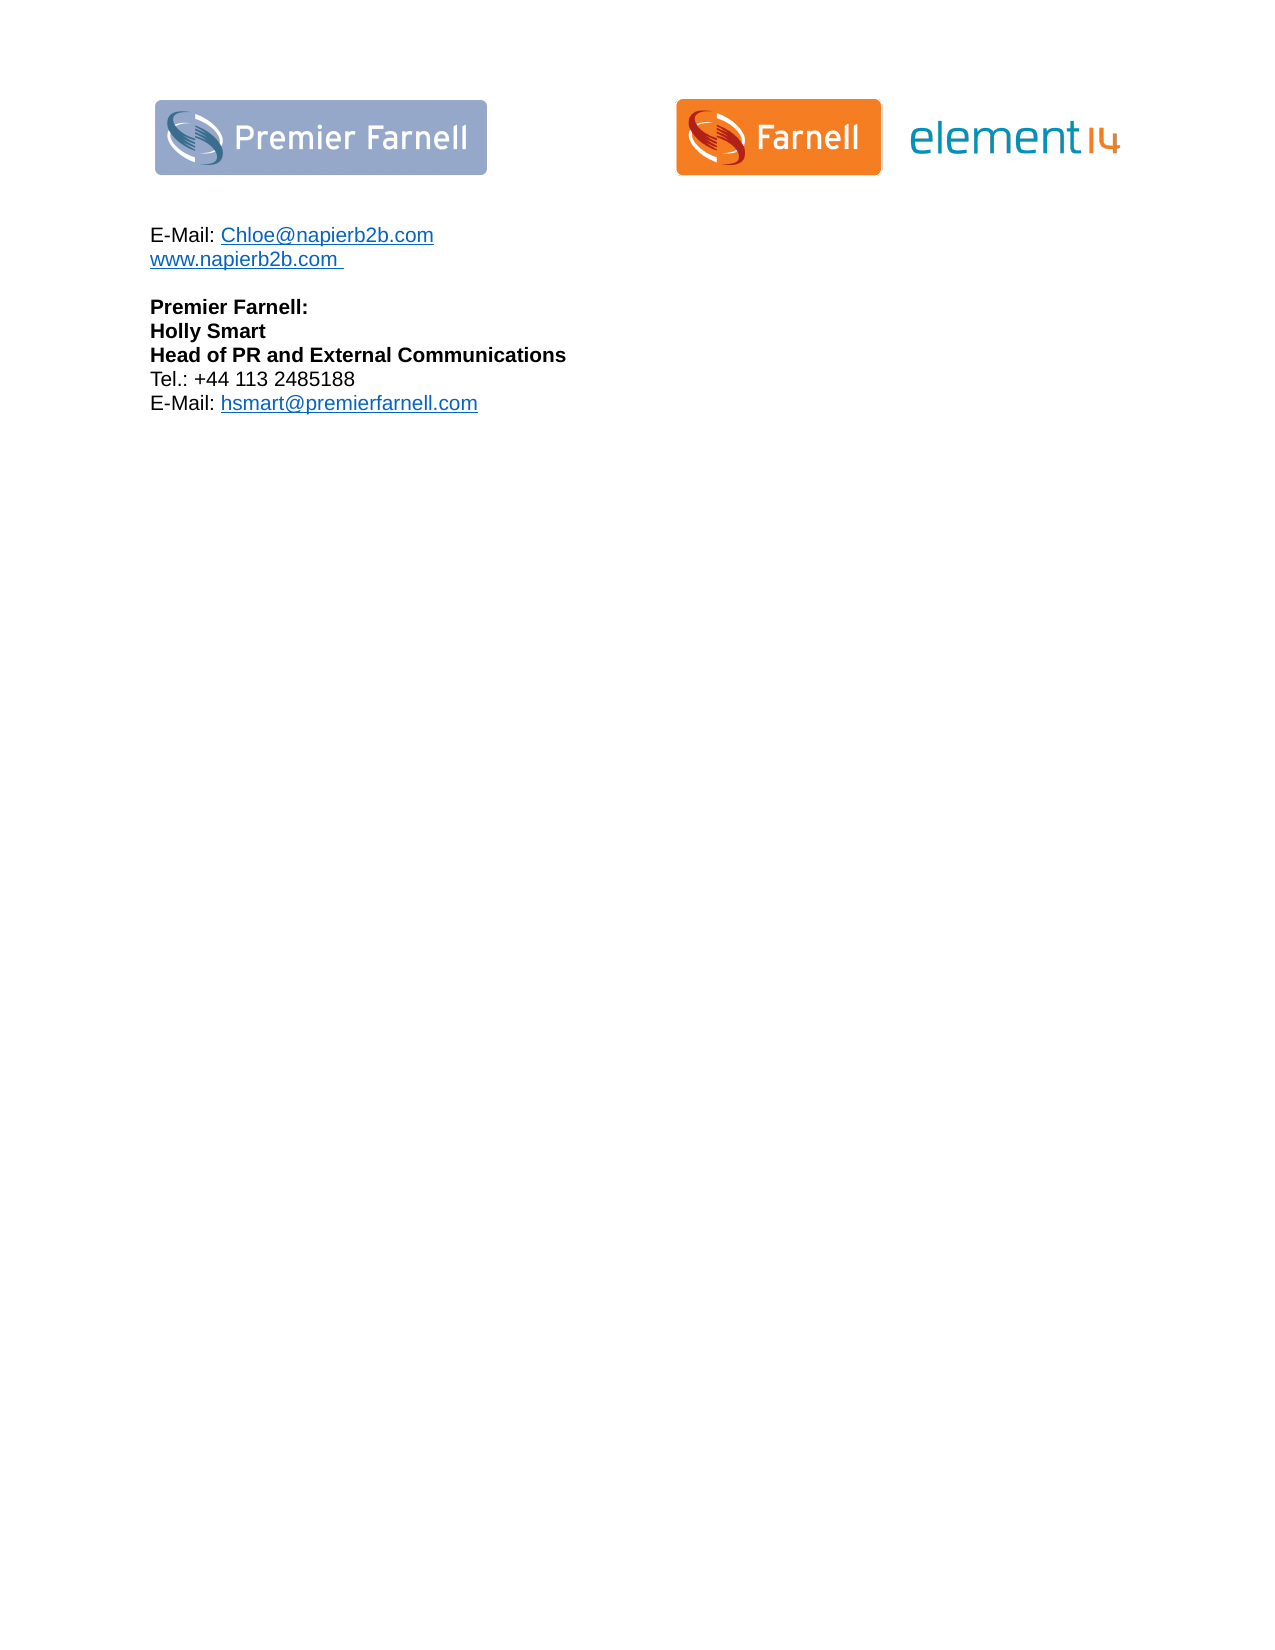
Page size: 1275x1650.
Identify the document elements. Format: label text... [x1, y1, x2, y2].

text E-Mail: Chloe@napierb2b.com [150, 223, 1125, 247]
text Tel.: +44 113 2485188 [150, 367, 1125, 391]
text E-Mail: hsmart@premierfarnell.com [150, 391, 1125, 415]
picture [154, 99, 488, 176]
text www.napierb2b.com [150, 247, 1125, 271]
text Head of PR and External Communications [150, 343, 1125, 367]
picture [675, 99, 1121, 176]
text Holly Smart [150, 319, 1125, 343]
text Premier Farnell: [150, 295, 1125, 319]
